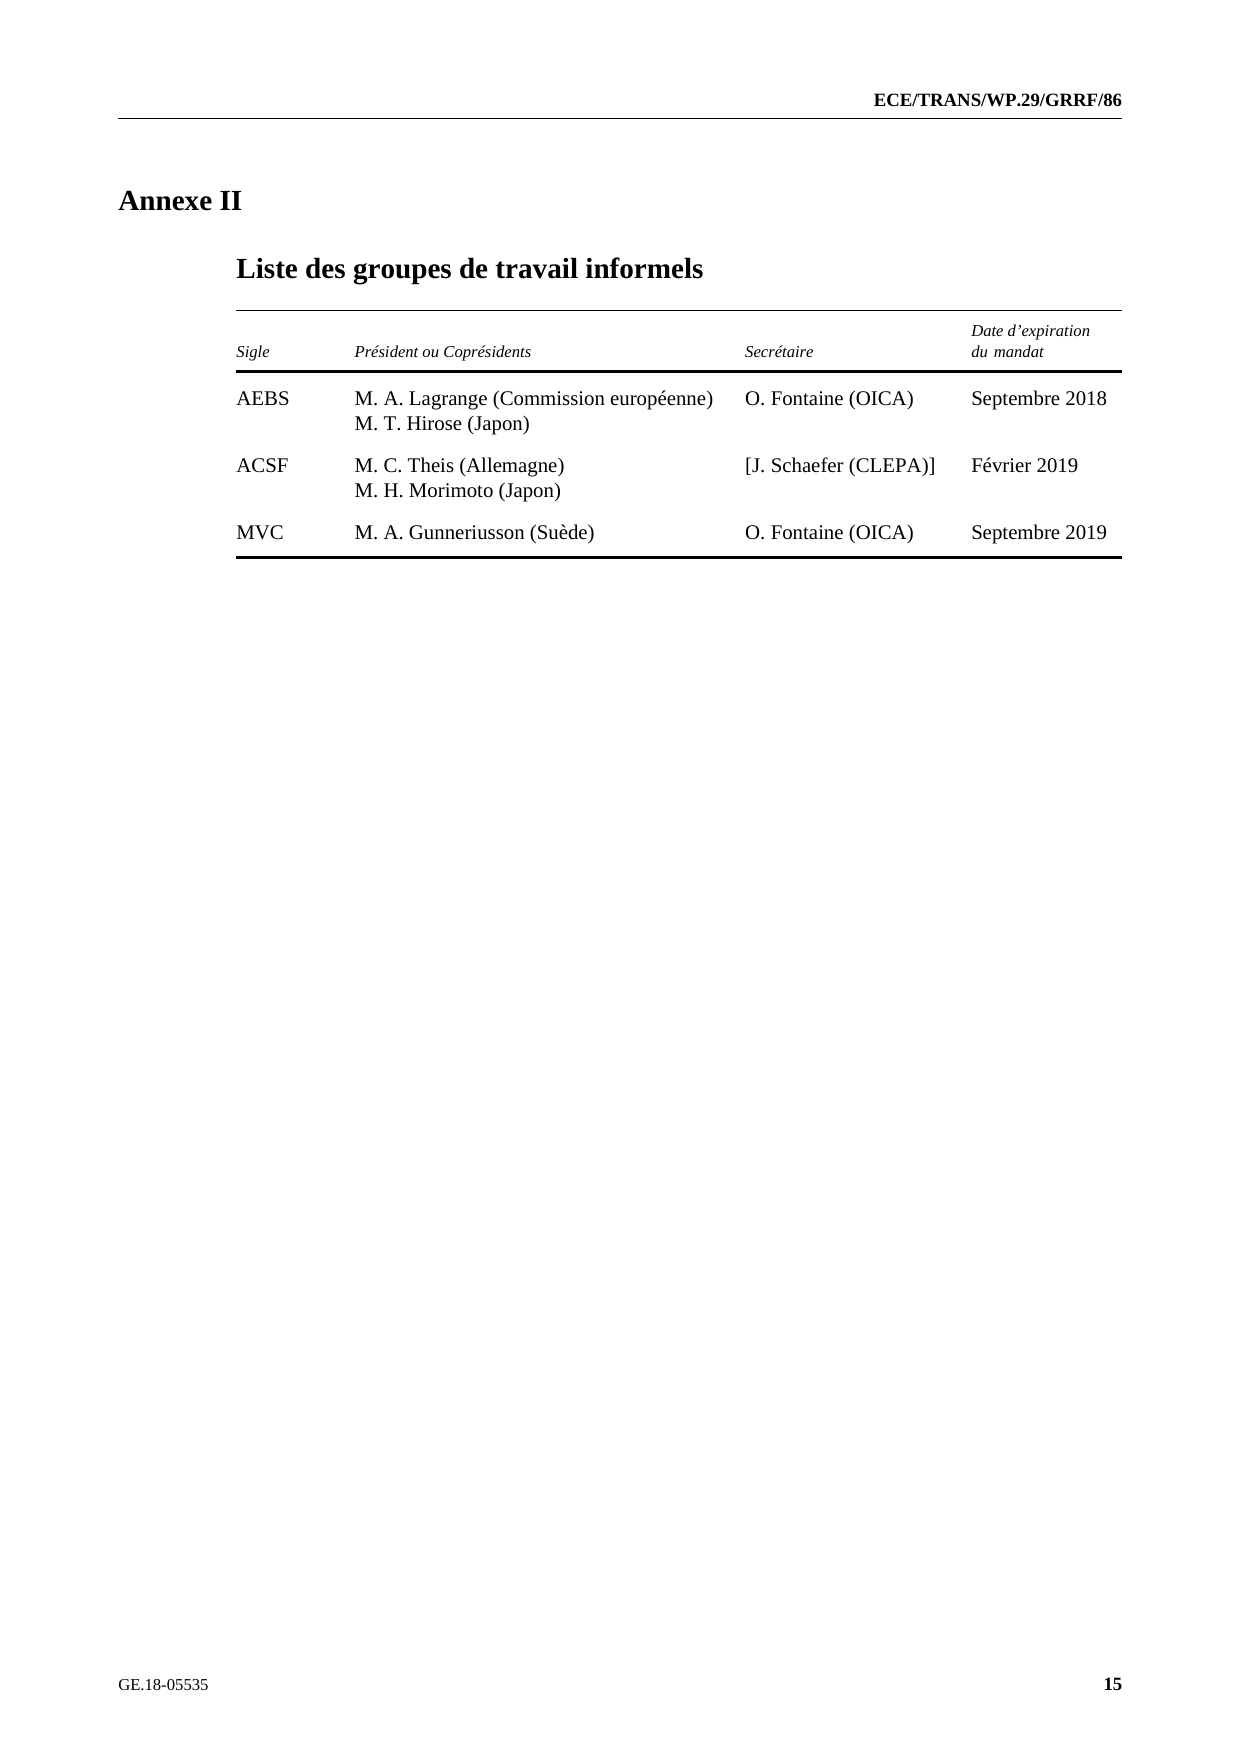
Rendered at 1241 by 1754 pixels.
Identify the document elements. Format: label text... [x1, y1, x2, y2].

table_header Date d’expiration du mandat [971, 311, 1122, 369]
table_cell [971, 373, 1122, 381]
table_cell Septembre 2018 [971, 381, 1122, 448]
table_header Président ou Coprésidents [354, 311, 745, 369]
table_cell AEBS [236, 381, 354, 448]
table_cell [354, 373, 745, 381]
text Annexe II [118, 185, 1004, 216]
table_cell O. Fontaine (OICA) [745, 515, 971, 556]
table_header Secrétaire [745, 311, 971, 369]
table_header Sigle [236, 311, 354, 369]
table_cell M. A. Gunneriusson (Suède) [354, 515, 745, 556]
table_cell [236, 373, 354, 381]
table_cell [J. Schaefer (CLEPA)] [745, 448, 971, 514]
text Liste des groupes de travail informels [118, 254, 1004, 285]
table_cell O. Fontaine (OICA) [745, 381, 971, 448]
table_cell M. A. Lagrange (Commission européenne) M. T. Hirose (Japon) [354, 381, 745, 448]
table_cell Septembre 2019 [971, 515, 1122, 556]
table_cell M. C. Theis (Allemagne) M. H. Morimoto (Japon) [354, 448, 745, 514]
table_cell Février 2019 [971, 448, 1122, 514]
table_cell MVC [236, 515, 354, 556]
table_cell ACSF [236, 448, 354, 514]
table_cell [745, 373, 971, 381]
